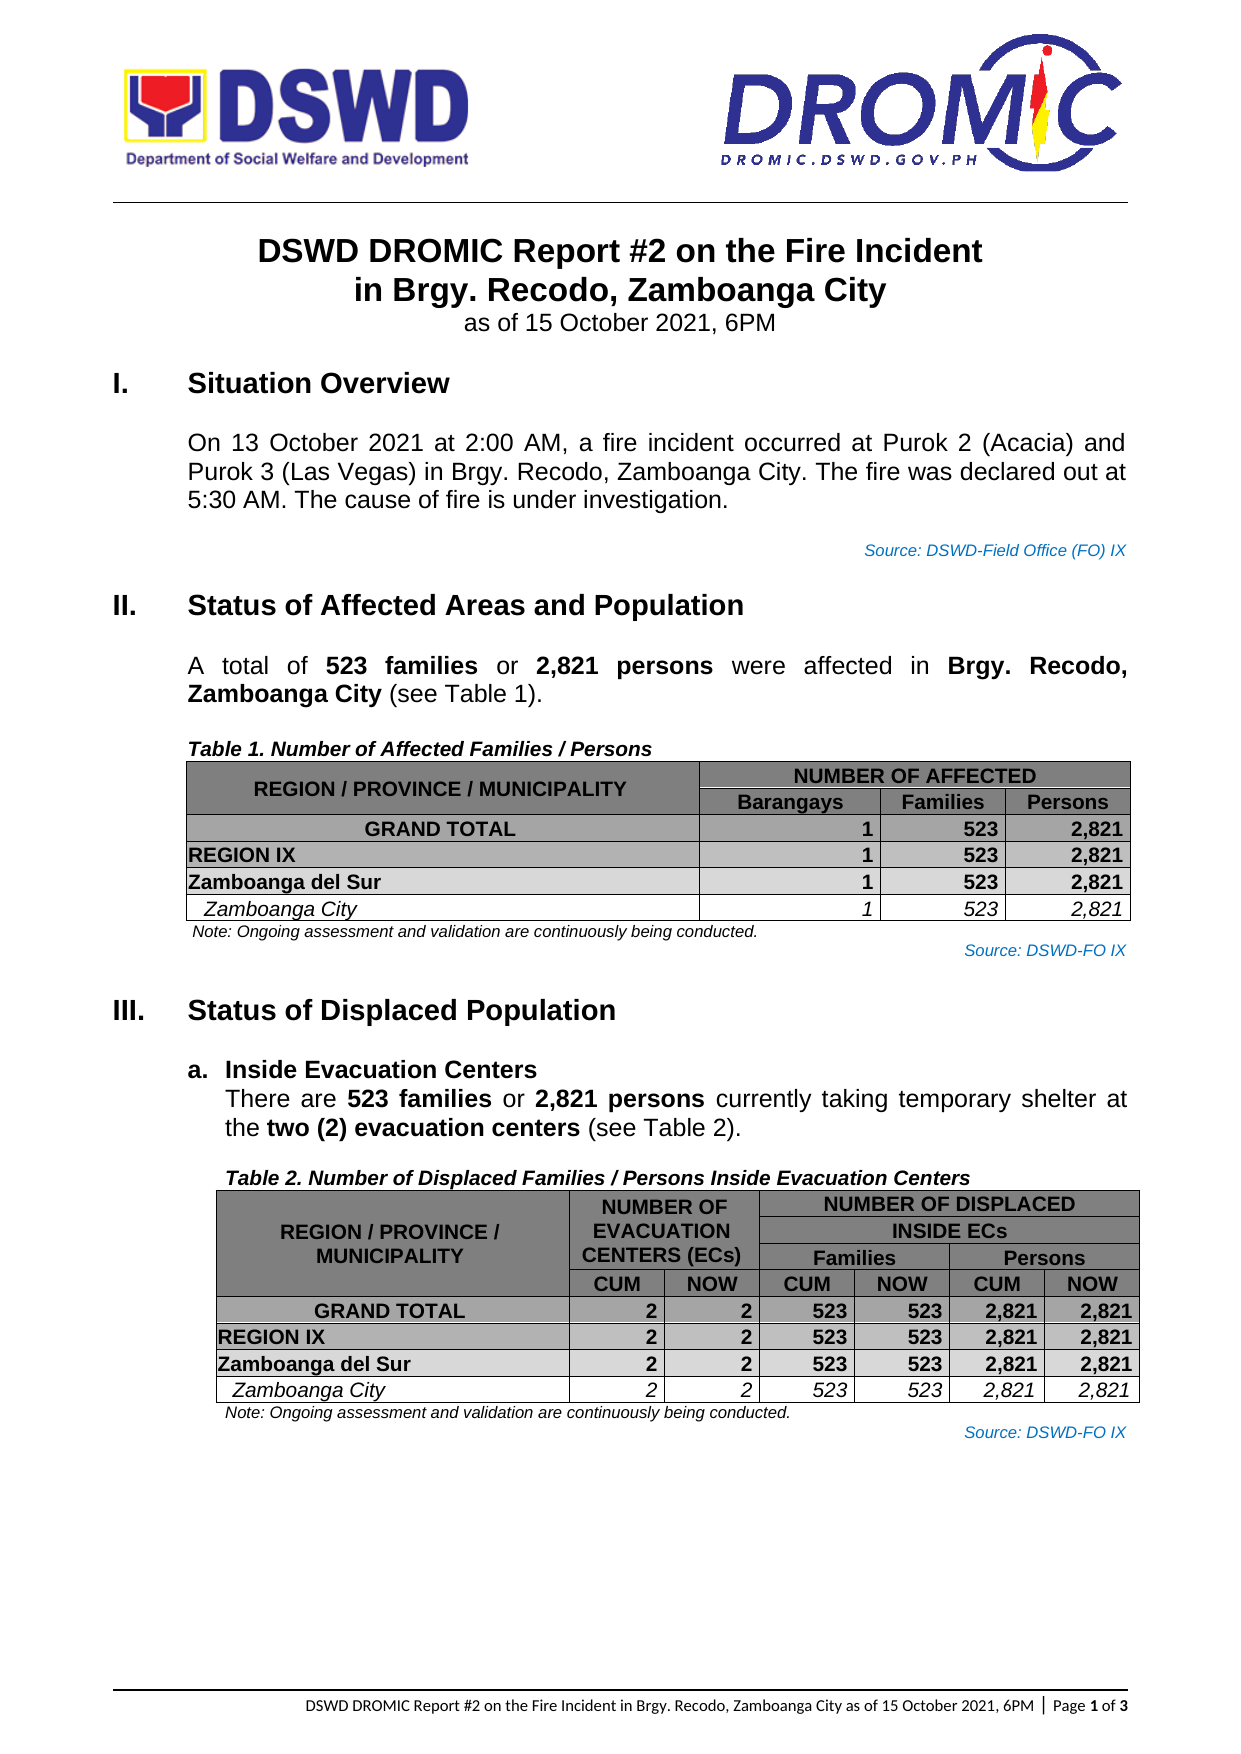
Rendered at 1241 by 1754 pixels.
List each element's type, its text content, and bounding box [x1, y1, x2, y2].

table_cell REGION IX [217, 1324, 569, 1349]
list Note: Ongoing assessment and validation are continuously being conducted. [225, 1403, 1125, 1422]
table_cell 1 [700, 815, 880, 841]
table_cell 2 [665, 1350, 759, 1376]
table_cell 2,821 [1006, 895, 1130, 920]
text Source: DSWD-FO IX [225, 1422, 1128, 1442]
text Table 1. Number of Affected Families / Persons [112, 737, 1128, 761]
text in Brgy. Recodo, Zamboanga City [112, 270, 1128, 308]
table_cell CUM [950, 1270, 1044, 1296]
table_cell [217, 1377, 231, 1402]
table_cell 2,821 [950, 1324, 1044, 1349]
table_header REGION / PROVINCE / MUNICIPALITY [217, 1191, 569, 1296]
list Status of Displaced Population [112, 993, 1128, 1027]
table_cell Zamboanga del Sur [217, 1350, 569, 1376]
table_cell Zamboanga City [231, 1377, 569, 1402]
table_cell Zamboanga City [202, 895, 699, 920]
table_header NUMBER OF AFFECTED [700, 762, 1130, 787]
table_cell Barangays [700, 789, 880, 814]
table_cell INSIDE ECs [760, 1217, 1139, 1243]
table_cell 2,821 [1045, 1350, 1139, 1376]
table_cell 2,821 [950, 1350, 1044, 1376]
table_cell GRAND TOTAL [217, 1297, 569, 1322]
table_cell 523 [760, 1377, 854, 1402]
list Situation Overview [112, 366, 1128, 399]
table_cell 523 [855, 1324, 949, 1349]
table_cell 2 [570, 1297, 664, 1322]
table_header NUMBER OF DISPLACED [760, 1191, 1139, 1216]
table_header REGION / PROVINCE / MUNICIPALITY [187, 762, 699, 814]
table_cell CUM [760, 1270, 854, 1296]
picture [713, 33, 1127, 171]
table_cell 1 [700, 842, 880, 867]
table_cell 1 [700, 868, 880, 894]
table_cell NOW [1045, 1270, 1139, 1296]
table_cell Persons [950, 1244, 1139, 1269]
table_cell 2,821 [1006, 842, 1130, 867]
table_cell 1 [700, 895, 880, 920]
table_cell 2 [570, 1324, 664, 1349]
table_cell 2,821 [1006, 868, 1130, 894]
picture [112, 65, 482, 172]
table_cell GRAND TOTAL [187, 815, 699, 841]
table_cell Persons [1006, 789, 1130, 814]
table_header NUMBER OF EVACUATION CENTERS (ECs) [570, 1191, 759, 1269]
text Note: Ongoing assessment and validation are continuously being conducted. [112, 921, 1125, 941]
table_cell 2,821 [1006, 815, 1130, 841]
table_cell NOW [855, 1270, 949, 1296]
table_cell 2,821 [1045, 1297, 1139, 1322]
text as of 15 October 2021, 6PM [112, 308, 1128, 337]
text On 13 October 2021 at 2:00 AM, a fire incident occurred at Purok 2 (Acacia) and Purok 3 (Las Vegas) in Brgy. Recodo, Zamboanga City. The fire was declared out at 5:30 AM. The cause of fire is under investigation. [187, 428, 1128, 514]
table_cell REGION IX [187, 842, 699, 867]
table_cell [187, 895, 202, 920]
table_cell 523 [855, 1297, 949, 1322]
list A total of 523 families or 2,821 persons were affected in Brgy. Recodo, Zamboanga City (see Table 1). [187, 651, 1128, 708]
text DSWD DROMIC Report #2 on the Fire Incident [112, 231, 1128, 270]
table_cell 523 [855, 1350, 949, 1376]
table_cell 523 [881, 842, 1005, 867]
table_cell 2,821 [950, 1297, 1044, 1322]
table_cell Families [760, 1244, 949, 1269]
table_cell 2 [570, 1350, 664, 1376]
table_cell 2,821 [1045, 1324, 1139, 1349]
text Source: DSWD-FO IX [112, 941, 1128, 960]
table_cell Zamboanga del Sur [187, 868, 699, 894]
table_cell 523 [881, 868, 1005, 894]
table_cell Families [881, 789, 1005, 814]
table_cell CUM [570, 1270, 664, 1296]
table_cell 523 [760, 1297, 854, 1322]
table_cell 523 [760, 1324, 854, 1349]
table_cell 2 [665, 1297, 759, 1322]
table_cell NOW [665, 1270, 759, 1296]
text Source: DSWD-Field Office (FO) IX [187, 541, 1128, 560]
list Inside Evacuation Centers [187, 1056, 1128, 1084]
table_cell 2,821 [950, 1377, 1044, 1402]
list There are 523 families or 2,821 persons currently taking temporary shelter at the two (2) evacuation centers (see Table 2). [225, 1084, 1128, 1142]
table_cell 523 [855, 1377, 949, 1402]
table_cell 2 [665, 1377, 759, 1402]
table_cell 2 [570, 1377, 664, 1402]
list Status of Affected Areas and Population [112, 588, 1128, 622]
list Table 2. Number of Displaced Families / Persons Inside Evacuation Centers [225, 1166, 1128, 1190]
table_cell 523 [881, 815, 1005, 841]
table_cell 523 [881, 895, 1005, 920]
table_cell 2,821 [1045, 1377, 1139, 1402]
table_cell 523 [760, 1350, 854, 1376]
table_cell 2 [665, 1324, 759, 1349]
